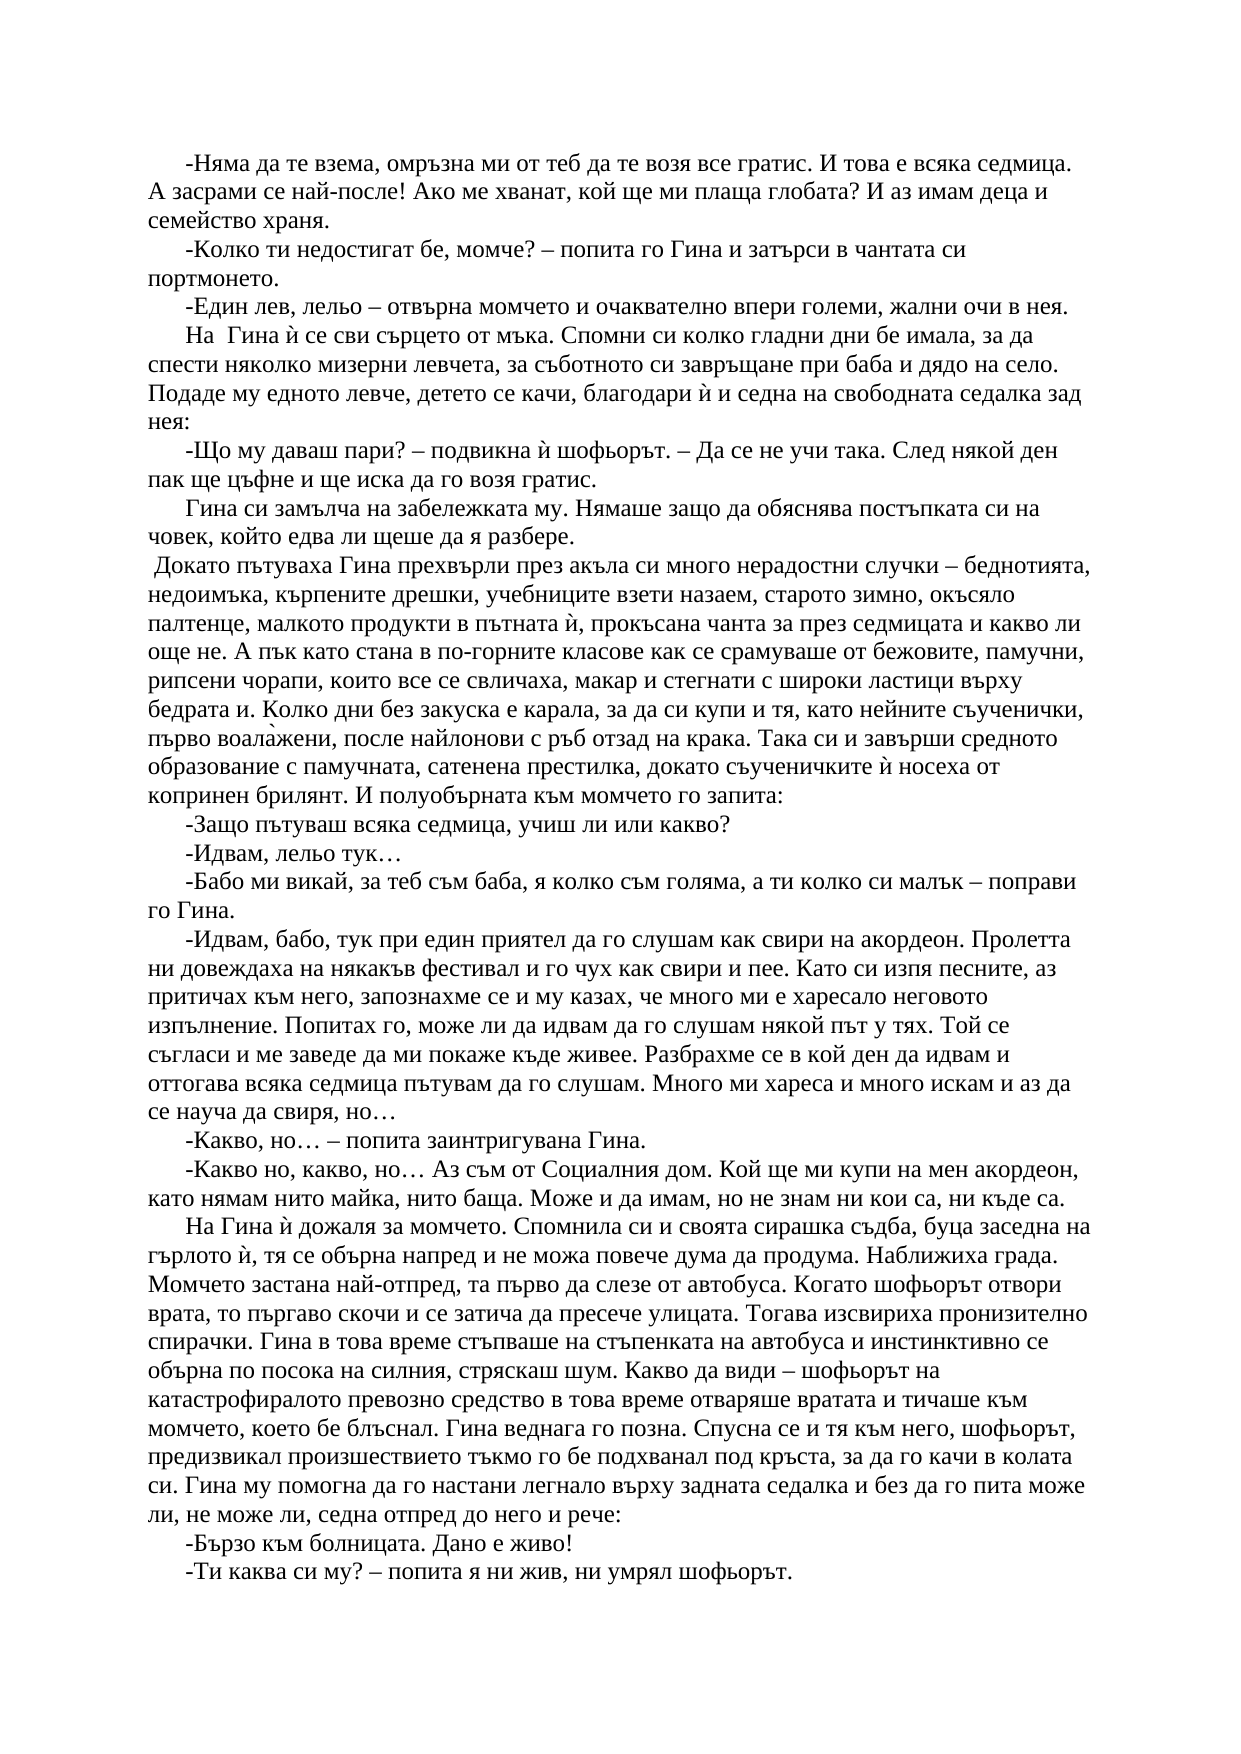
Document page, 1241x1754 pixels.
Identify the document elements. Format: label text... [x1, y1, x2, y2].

text -Какво но, какво, но… Аз съм от Социалния дом. Кой ще ми купи на мен акордеон, като нямам нито майка, нито баща. Може и да имам, но не знам ни кои са, ни къде са. [148, 1154, 1093, 1211]
text На Гина ѝ дожаля за момчето. Спомнила си и своята сирашка съдба, буца заседна на гърлото ѝ, тя се обърна напред и не можа повече дума да продума. Наближиха града. Момчето застана най-отпред, та първо да слезе от автобуса. Когато шофьорът отвори врата, то пъргаво скочи и се затича да пресече улицата. Тогава изсвириха пронизително спирачки. Гина в това време стъпваше на стъпенката на автобуса и инстинктивно се обърна по посока на силния, стряскаш шум. Какво да види – шофьорът на катастрофиралото превозно средство в това време отваряше вратата и тичаше към момчето, което бе блъснал. Гина веднага го позна. Спусна се и тя към него, шофьорът, предизвикал произшествието тъкмо го бе подхванал под кръста, за да го качи в колата си. Гина му помогна да го настани легнало върху задната седалка и без да го пита може ли, не може ли, седна отпред до него и рече: [148, 1211, 1093, 1528]
text Докато пътуваха Гина прехвърли през акъла си много нерадостни случки – беднотията, недоимъка, кърпените дрешки, учебниците взети назаем, старото зимно, окъсяло палтенце, малкото продукти в пътната ѝ, прокъсана чанта за през седмицата и какво ли още не. А пък като стана в по-горните класове как се срамуваше от бежовите, памучни, рипсени чорапи, които все се свличаха, макар и стегнати с широки ластици върху бедрата и. Колко дни без закуска е карала, за да си купи и тя, като нейните съученички, първо воала̀жени, после найлонови с ръб отзад на крака. Така си и завърши средното образование с памучната, сатенена престилка, докато съученичките ѝ носеха от копринен брилянт. И полуобърната към момчето го запита: [148, 550, 1093, 809]
text -Защо пътуваш всяка седмица, учиш ли или какво? [148, 809, 1093, 838]
text -Няма да те взема, омръзна ми от теб да те возя все гратис. И това е всяка седмица. А засрами се най-после! Ако ме хванат, кой ще ми плаща глобата? И аз имам деца и семейство храня. [148, 148, 1093, 234]
text -Бабо ми викай, за теб съм баба, я колко съм голяма, а ти колко си малък – поправи го Гина. [148, 866, 1093, 924]
text Гина си замълча на забележката му. Нямаше защо да обяснява постъпката си на човек, който едва ли щеше да я разбере. [148, 493, 1093, 550]
text -Ти каква си му? – попита я ни жив, ни умрял шофьорът. [148, 1556, 1093, 1585]
text -Идвам, лельо тук… [148, 838, 1093, 866]
text -Какво, но… – попита заинтригувана Гина. [148, 1125, 1093, 1154]
text -Колко ти недостигат бе, момче? – попита го Гина и затърси в чантата си портмонето. [148, 234, 1093, 291]
text -Един лев, лельо – отвърна момчето и очаквателно впери големи, жални очи в нея. [148, 291, 1093, 320]
text -Бързо към болницата. Дано е живо! [148, 1528, 1093, 1556]
text На Гина ѝ се сви сърцето от мъка. Спомни си колко гладни дни бе имала, за да спести няколко мизерни левчета, за съботното си завръщане при баба и дядо на село. Подаде му едното левче, детето се качи, благодари ѝ и седна на свободната седалка зад нея: [148, 320, 1093, 435]
text -Идвам, бабо, тук при един приятел да го слушам как свири на акордеон. Пролетта ни довеждаха на някакъв фестивал и го чух как свири и пее. Като си изпя песните, аз притичах към него, запознахме се и му казах, че много ми е харесало неговото изпълнение. Попитах го, може ли да идвам да го слушам някой път у тях. Той се съгласи и ме заведе да ми покаже къде живее. Разбрахме се в кой ден да идвам и оттогава всяка седмица пътувам да го слушам. Много ми хареса и много искам и аз да се науча да свиря, но… [148, 924, 1093, 1125]
text -Що му даваш пари? – подвикна ѝ шофьорът. – Да се не учи така. След някой ден пак ще цъфне и ще иска да го возя гратис. [148, 435, 1093, 493]
